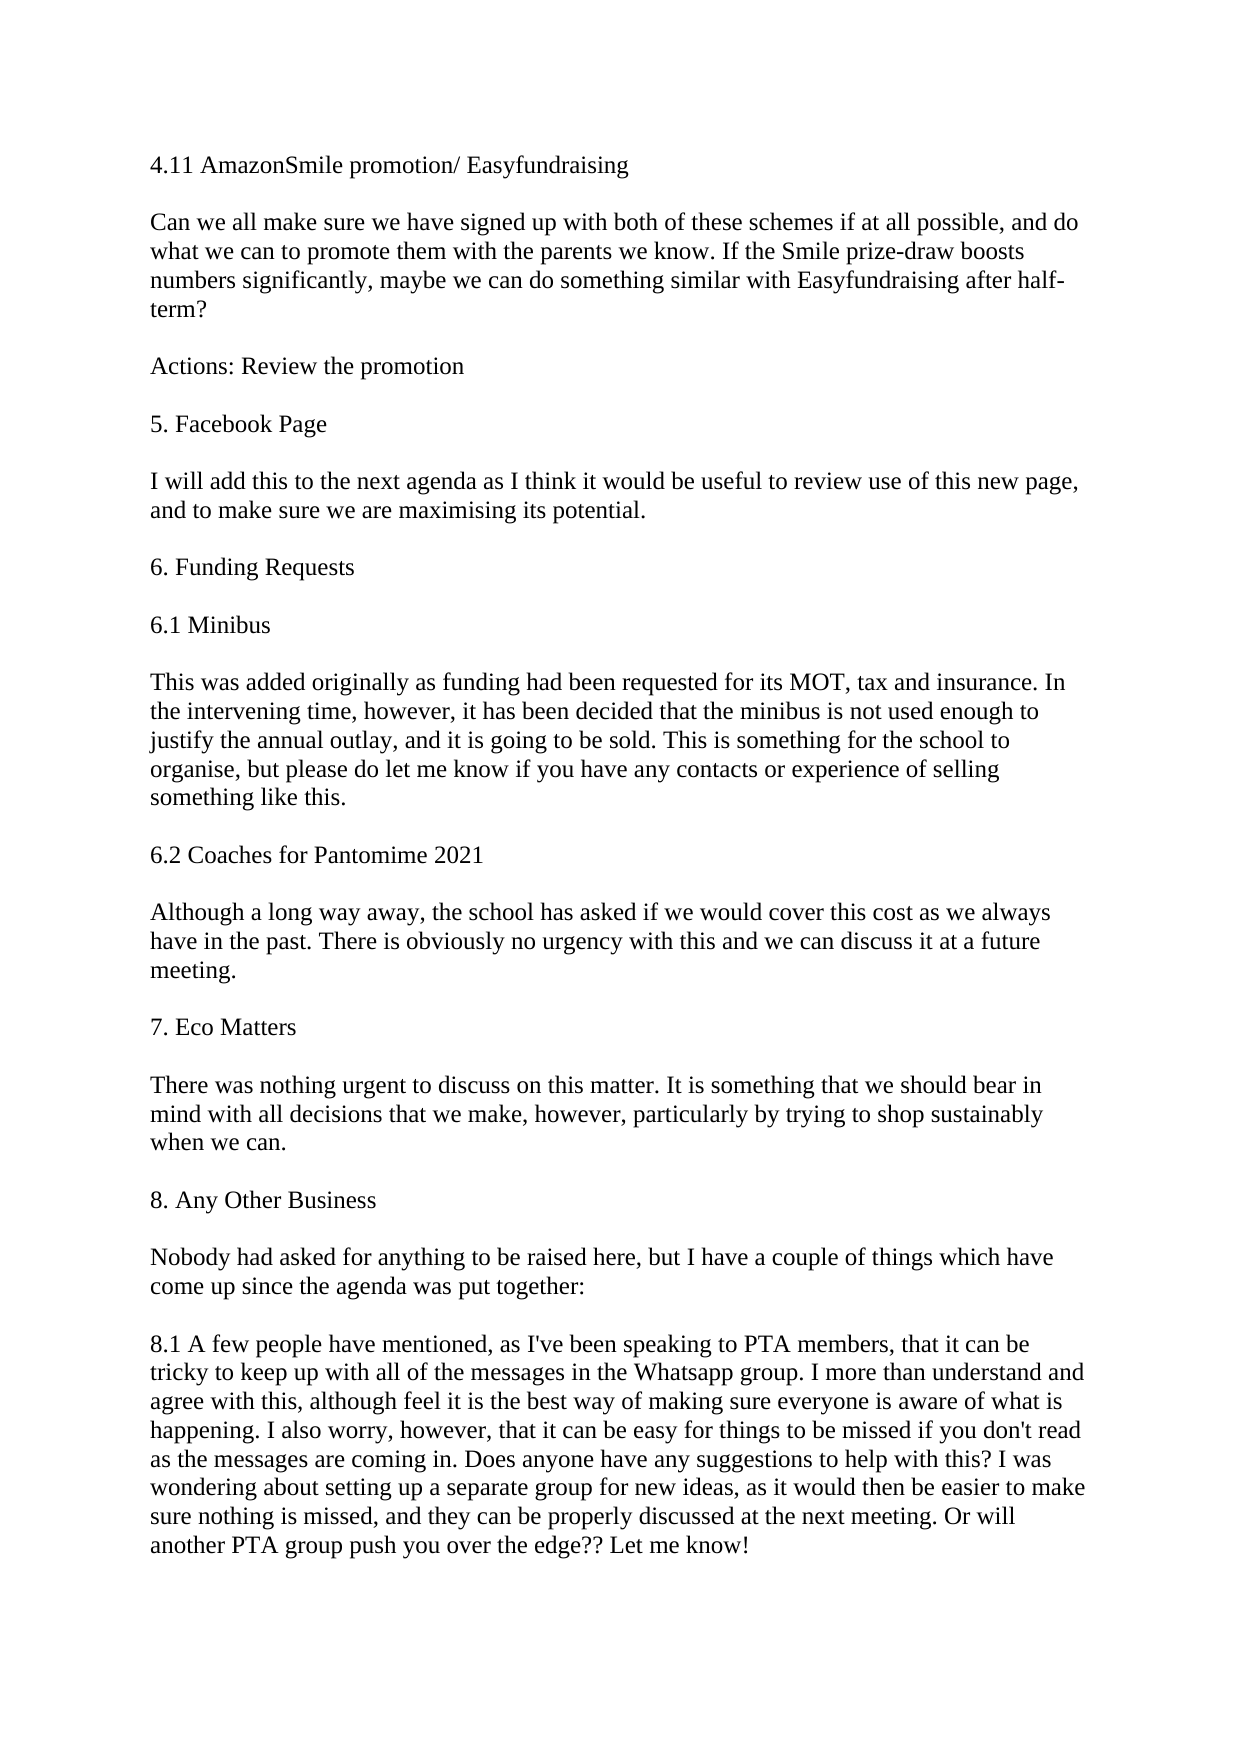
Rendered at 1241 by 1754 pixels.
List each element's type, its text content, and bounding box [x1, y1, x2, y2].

text Nobody had asked for anything to be raised here, but I have a couple of things which have come up since the agenda was put together: [150, 1242, 1090, 1300]
text 6. Funding Requests [150, 552, 1090, 581]
text 6.2 Coaches for Pantomime 2021 [150, 840, 1090, 869]
text 7. Eco Matters [150, 1012, 1090, 1041]
text Although a long way away, the school has asked if we would cover this cost as we always have in the past. There is obviously no urgency with this and we can discuss it at a future meeting. [150, 897, 1090, 984]
text 6.1 Minibus [150, 610, 1090, 639]
text I will add this to the next agenda as I think it would be useful to review use of this new page, and to make sure we are maximising its potential. [150, 466, 1090, 524]
text 8. Any Other Business [150, 1185, 1090, 1214]
text Actions: Review the promotion [150, 351, 1090, 380]
text This was added originally as funding had been requested for its MOT, tax and insurance. In the intervening time, however, it has been decided that the minibus is not used enough to justify the annual outlay, and it is going to be sold. This is something for the school to organise, but please do let me know if you have any contacts or experience of selling something like this. [150, 667, 1090, 811]
text Can we all make sure we have signed up with both of these schemes if at all possible, and do what we can to promote them with the parents we know. If the Smile prize-draw boosts numbers significantly, maybe we can do something similar with Easyfundraising after half-term? [150, 207, 1090, 322]
text There was nothing urgent to discuss on this matter. It is something that we should bear in mind with all decisions that we make, however, particularly by trying to shop sustainably when we can. [150, 1070, 1090, 1156]
text 8.1 A few people have mentioned, as I've been speaking to PTA members, that it can be tricky to keep up with all of the messages in the Whatsapp group. I more than understand and agree with this, although feel it is the best way of making sure everyone is aware of what is happening. I also worry, however, that it can be easy for things to be missed if you don't read as the messages are coming in. Does anyone have any suggestions to help with this? I was wondering about setting up a separate group for new ideas, as it would then be easier to make sure nothing is missed, and they can be properly discussed at the next meeting. Or will another PTA group push you over the edge?? Let me know! [150, 1329, 1090, 1559]
text 5. Facebook Page [150, 409, 1090, 437]
text 4.11 AmazonSmile promotion/ Easyfundraising [150, 150, 1090, 179]
